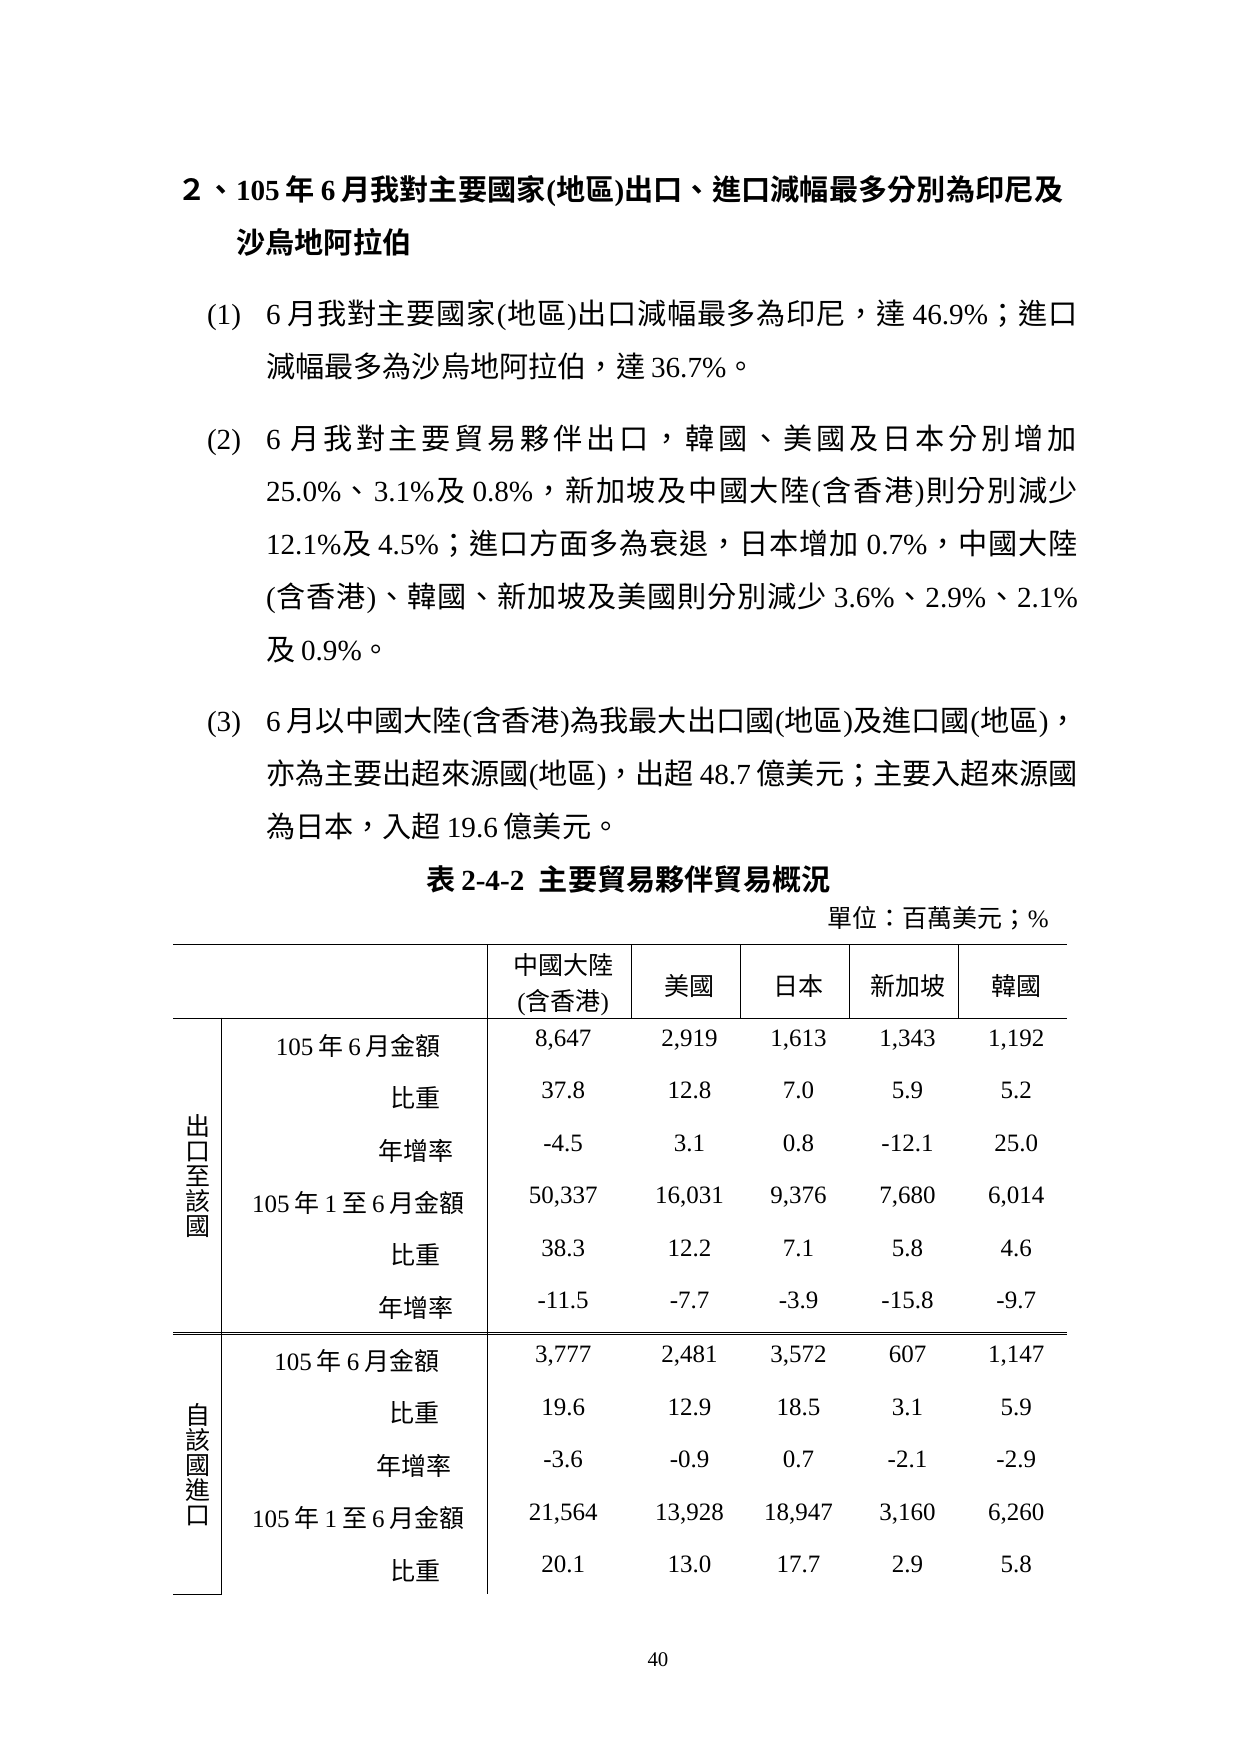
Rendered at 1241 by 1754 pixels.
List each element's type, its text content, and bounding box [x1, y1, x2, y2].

list 6月我對主要貿易夥伴出口，韓國、美國及日本分別增加25.0%、3.1%及0.8%，新加坡及中國大陸(含香港)則分別減少12.1%及4.5%；進口方面多為衰退，日本增加0.7%，中國大陸(含香港)、韓國、新加坡及美國則分別減少3.6%、2.9%、2.1%及0.9%。 [207, 415, 1078, 669]
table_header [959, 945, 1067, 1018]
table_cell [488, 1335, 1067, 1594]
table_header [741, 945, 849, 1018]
text ２、105年6月我對主要國家(地區)出口、進口減幅最多分別為印尼及沙烏地阿拉伯 [177, 166, 1063, 262]
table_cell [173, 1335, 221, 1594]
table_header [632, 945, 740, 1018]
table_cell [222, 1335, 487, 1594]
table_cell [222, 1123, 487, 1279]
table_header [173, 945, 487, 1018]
text 單位：百萬美元；% [177, 899, 1048, 935]
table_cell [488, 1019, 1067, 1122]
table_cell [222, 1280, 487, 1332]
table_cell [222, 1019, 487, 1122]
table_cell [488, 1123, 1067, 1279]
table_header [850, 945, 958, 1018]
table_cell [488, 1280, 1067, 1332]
list 6月以中國大陸(含香港)為我最大出口國(地區)及進口國(地區)，亦為主要出超來源國(地區)，出超48.7億美元；主要入超來源國為日本，入超19.6億美元。 [207, 698, 1078, 846]
text 表2-4-2 主要貿易夥伴貿易概況 [177, 856, 1079, 899]
list 6月我對主要國家(地區)出口減幅最多為印尼，達46.9%；進口減幅最多為沙烏地阿拉伯，達36.7%。 [207, 291, 1078, 386]
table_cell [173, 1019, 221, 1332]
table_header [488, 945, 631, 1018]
